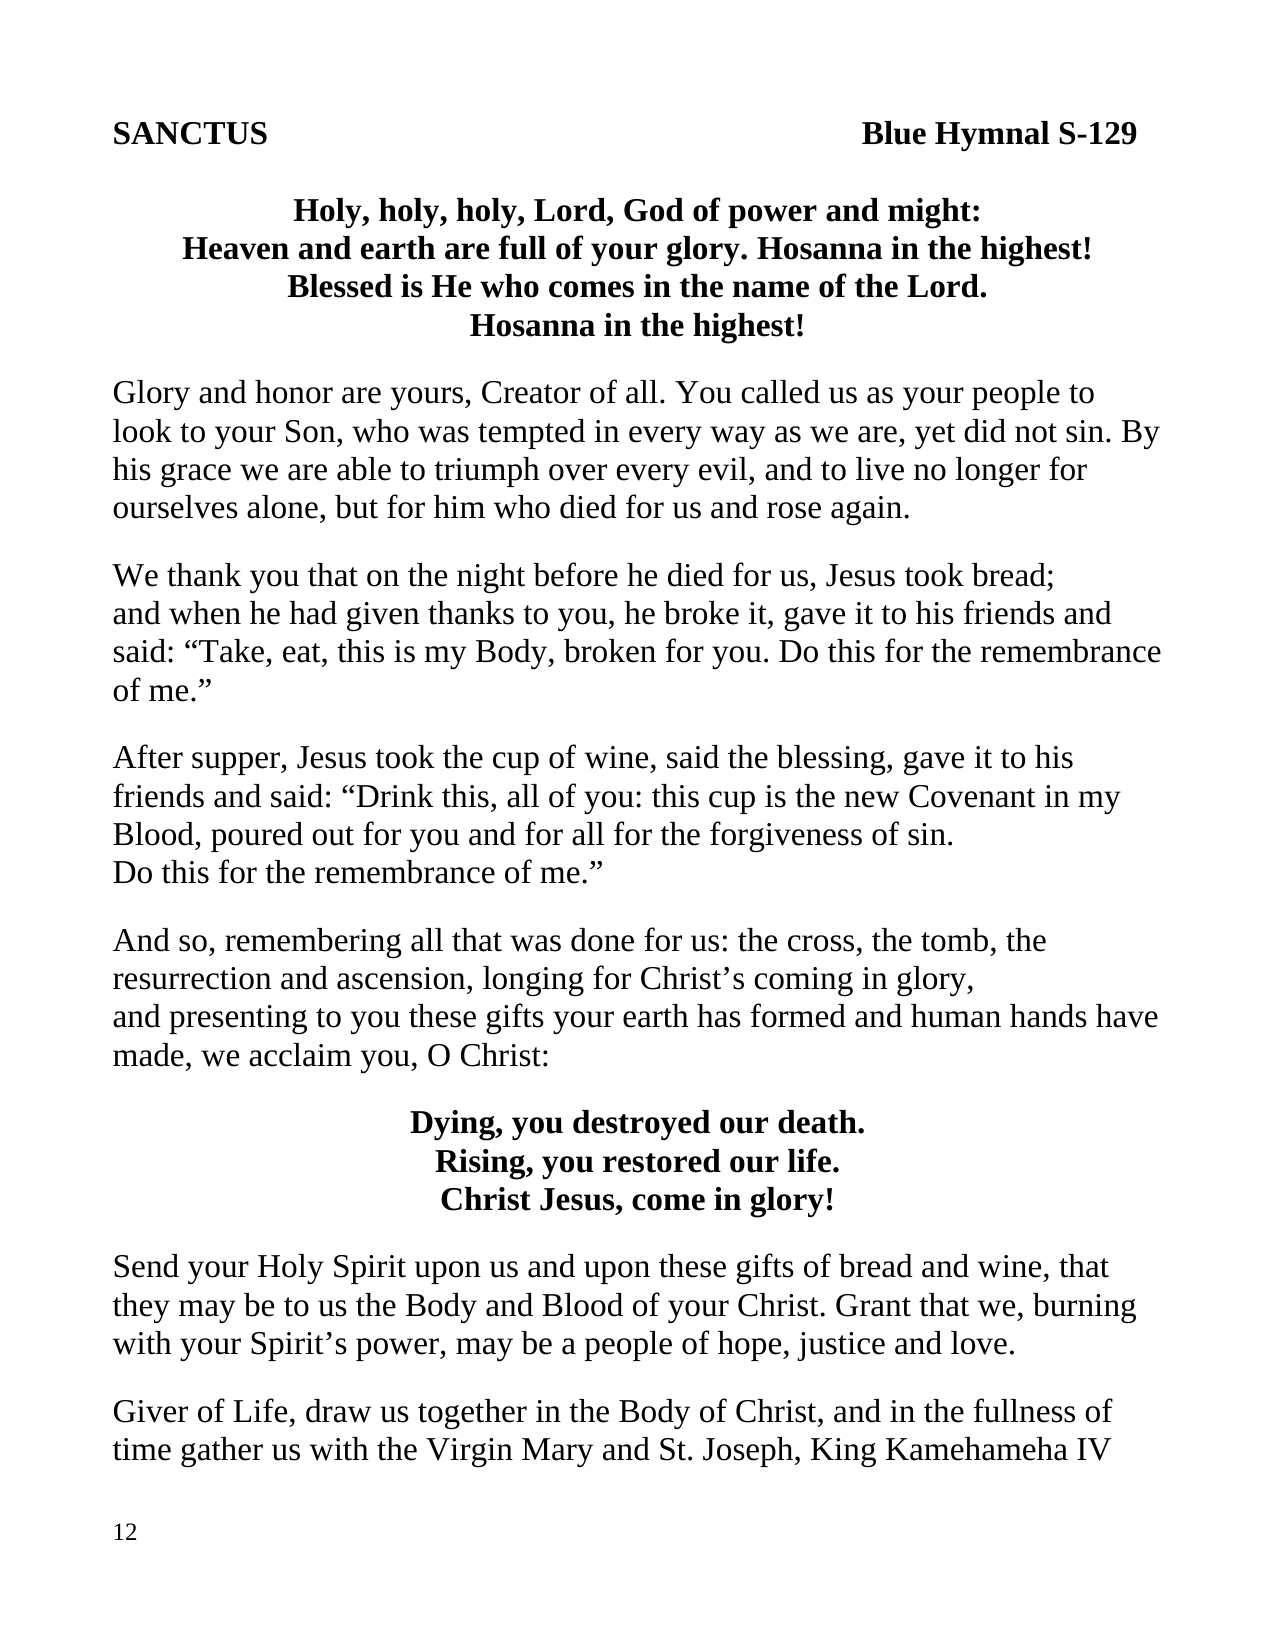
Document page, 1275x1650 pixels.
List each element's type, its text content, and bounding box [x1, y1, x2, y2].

text SANCTUS Blue Hymnal S-129 [112, 113, 1162, 152]
text Christ Jesus, come in glory! [112, 1179, 1162, 1217]
text We thank you that on the night before he died for us, Jesus took bread; and when he had given thanks to you, he broke it, gave it to his friends and said: “Take, eat, this is my Body, broken for you. Do this for the remembrance of me.” [112, 555, 1162, 708]
text And so, remembering all that was done for us: the cross, the tomb, the resurrection and ascension, longing for Christ’s coming in glory, and presenting to you these gifts your earth has formed and human hands have made, we acclaim you, O Christ: [112, 920, 1162, 1073]
text Dying, you destroyed our death. [112, 1102, 1162, 1141]
text Holy, holy, holy, Lord, God of power and might: [112, 190, 1162, 228]
text Glory and honor are yours, Creator of all. You called us as your people to look to your Son, who was tempted in every way as we are, yet did not sin. By his grace we are able to triumph over every evil, and to live no longer for ourselves alone, but for him who died for us and rose again. [112, 372, 1162, 526]
text Rising, you restored our life. [112, 1141, 1162, 1179]
text Blessed is He who comes in the name of the Lord. [112, 267, 1162, 305]
text After supper, Jesus took the cup of wine, said the blessing, gave it to his friends and said: “Drink this, all of you: this cup is the new Covenant in my Blood, poured out for you and for all for the forgiveness of sin. Do this for the remembrance of me.” [112, 737, 1162, 891]
text Send your Holy Spirit upon us and upon these gifts of bread and wine, that they may be to us the Body and Blood of your Christ. Grant that we, burning with your Spirit’s power, may be a people of hope, justice and love. [112, 1247, 1162, 1362]
text Heaven and earth are full of your glory. Hosanna in the highest! [112, 228, 1162, 267]
text Hosanna in the highest! [112, 305, 1162, 343]
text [112, 1391, 1162, 1467]
